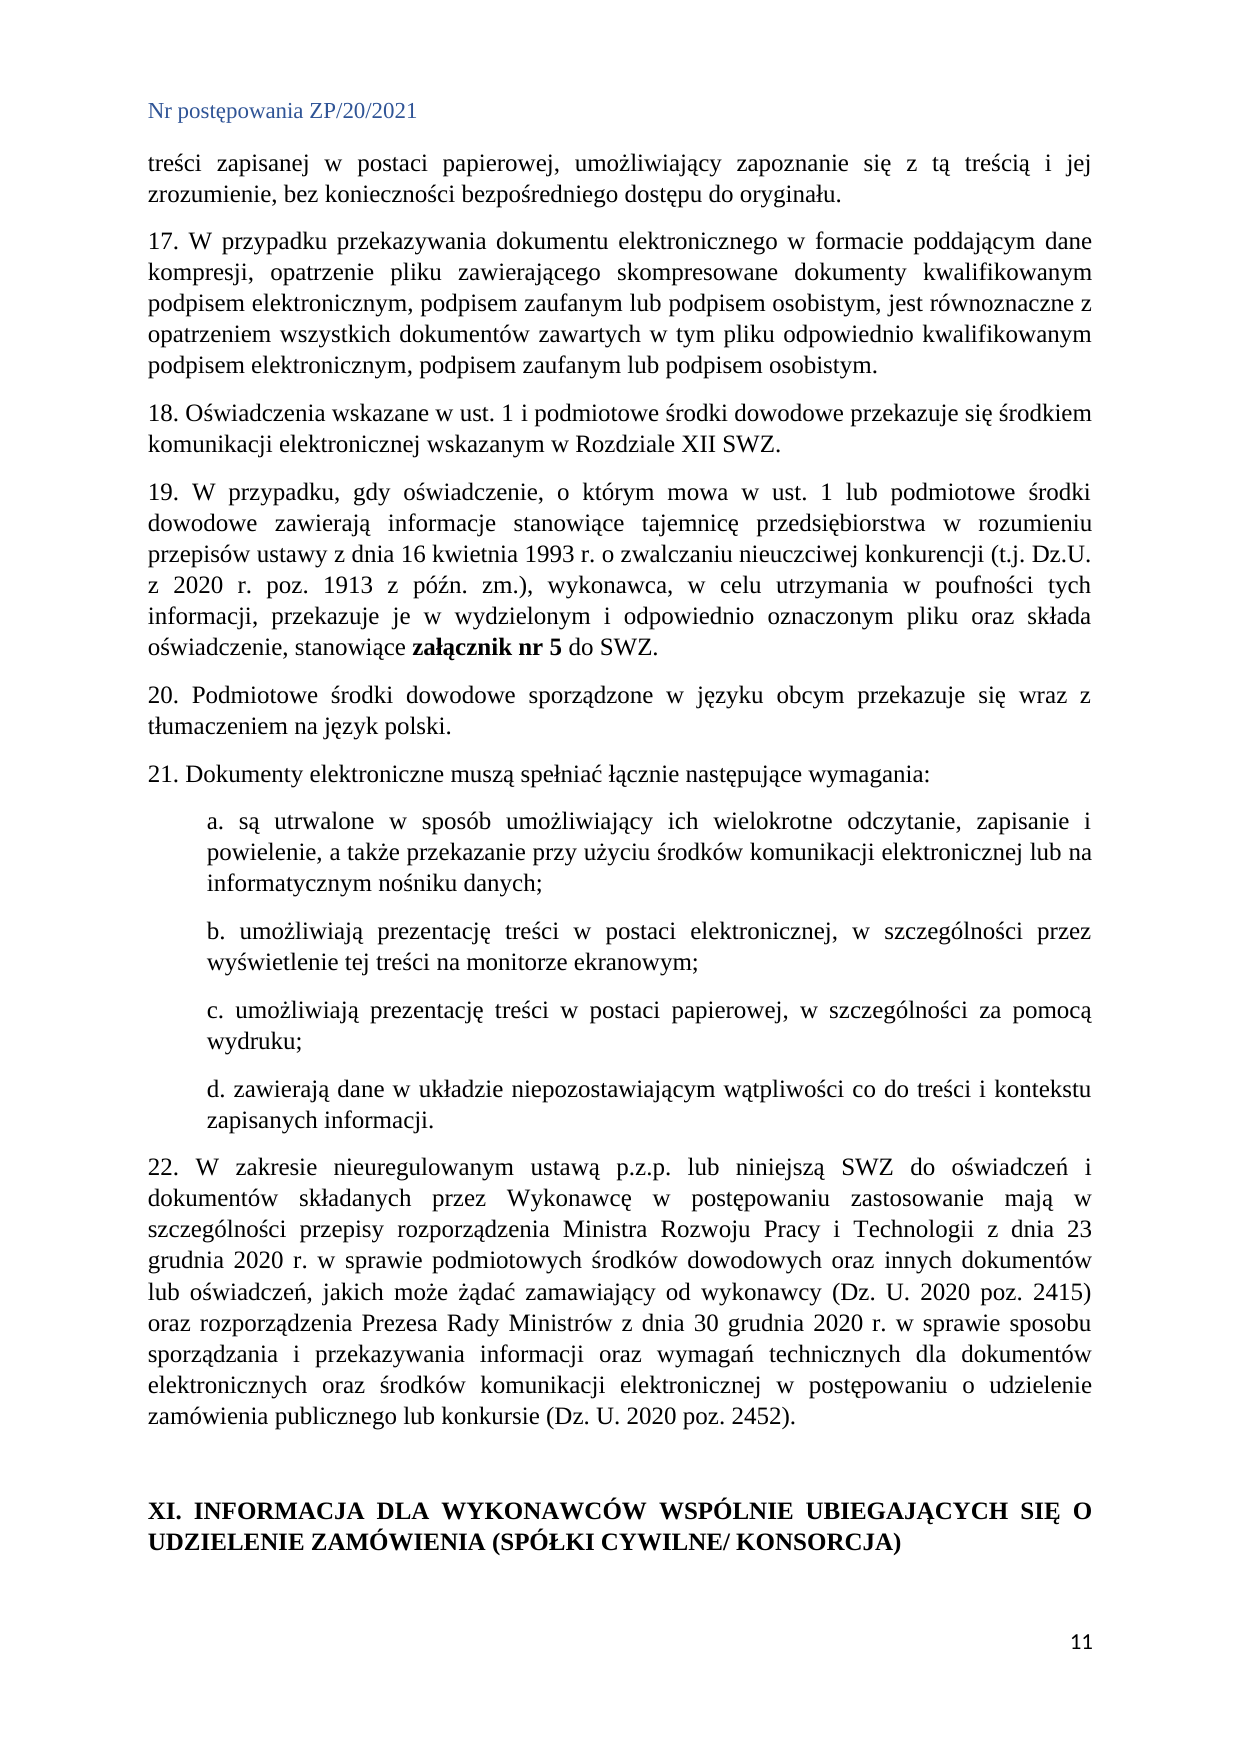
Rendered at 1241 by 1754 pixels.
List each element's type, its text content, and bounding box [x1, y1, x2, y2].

text 20. Podmiotowe środki dowodowe sporządzone w języku obcym przekazuje się wraz z tłumaczeniem na język polski. [148, 680, 1093, 740]
text 22. W zakresie nieuregulowanym ustawą p.z.p. lub niniejszą SWZ do oświadczeń i dokumentów składanych przez Wykonawcę w postępowaniu zastosowanie mają w szczególności przepisy rozporządzenia Ministra Rozwoju Pracy i Technologii z dnia 23 grudnia 2020 r. w sprawie podmiotowych środków dowodowych oraz innych dokumentów lub oświadczeń, jakich może żądać zamawiający od wykonawcy (Dz. U. 2020 poz. 2415) oraz rozporządzenia Prezesa Rady Ministrów z dnia 30 grudnia 2020 r. w sprawie sposobu sporządzania i przekazywania informacji oraz wymagań technicznych dla dokumentów elektronicznych oraz środków komunikacji elektronicznej w postępowaniu o udzielenie zamówienia publicznego lub konkursie (Dz. U. 2020 poz. 2452). [148, 1152, 1093, 1429]
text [148, 148, 1093, 207]
text c. umożliwiają prezentację treści w postaci papierowej, w szczególności za pomocą wydruku; [207, 995, 1093, 1055]
text a. są utrwalone w sposób umożliwiający ich wielokrotne odczytanie, zapisanie i powielenie, a także przekazanie przy użyciu środków komunikacji elektronicznej lub na informatycznym nośniku danych; [207, 806, 1093, 897]
text 21. Dokumenty elektroniczne muszą spełniać łącznie następujące wymagania: [148, 759, 1093, 787]
text 19. W przypadku, gdy oświadczenie, o którym mowa w ust. 1 lub podmiotowe środki dowodowe zawierają informacje stanowiące tajemnicę przedsiębiorstwa w rozumieniu przepisów ustawy z dnia 16 kwietnia 1993 r. o zwalczaniu nieuczciwej konkurencji (t.j. Dz.U. z 2020 r. poz. 1913 z późn. zm.), wykonawca, w celu utrzymania w poufności tych informacji, przekazuje je w wydzielonym i odpowiednio oznaczonym pliku oraz składa oświadczenie, stanowiące załącznik nr 5 do SWZ. [148, 477, 1093, 661]
text XI. INFORMACJA DLA WYKONAWCÓW WSPÓLNIE UBIEGAJĄCYCH SIĘ O UDZIELENIE ZAMÓWIENIA (SPÓŁKI CYWILNE/ KONSORCJA) [148, 1496, 1093, 1556]
text 17. W przypadku przekazywania dokumentu elektronicznego w formacie poddającym dane kompresji, opatrzenie pliku zawierającego skompresowane dokumenty kwalifikowanym podpisem elektronicznym, podpisem zaufanym lub podpisem osobistym, jest równoznaczne z opatrzeniem wszystkich dokumentów zawartych w tym pliku odpowiednio kwalifikowanym podpisem elektronicznym, podpisem zaufanym lub podpisem osobistym. [148, 226, 1093, 379]
text d. zawierają dane w układzie niepozostawiającym wątpliwości co do treści i kontekstu zapisanych informacji. [207, 1074, 1093, 1133]
text b. umożliwiają prezentację treści w postaci elektronicznej, w szczególności przez wyświetlenie tej treści na monitorze ekranowym; [207, 916, 1093, 976]
text 18. Oświadczenia wskazane w ust. 1 i podmiotowe środki dowodowe przekazuje się środkiem komunikacji elektronicznej wskazanym w Rozdziale XII SWZ. [148, 398, 1093, 458]
